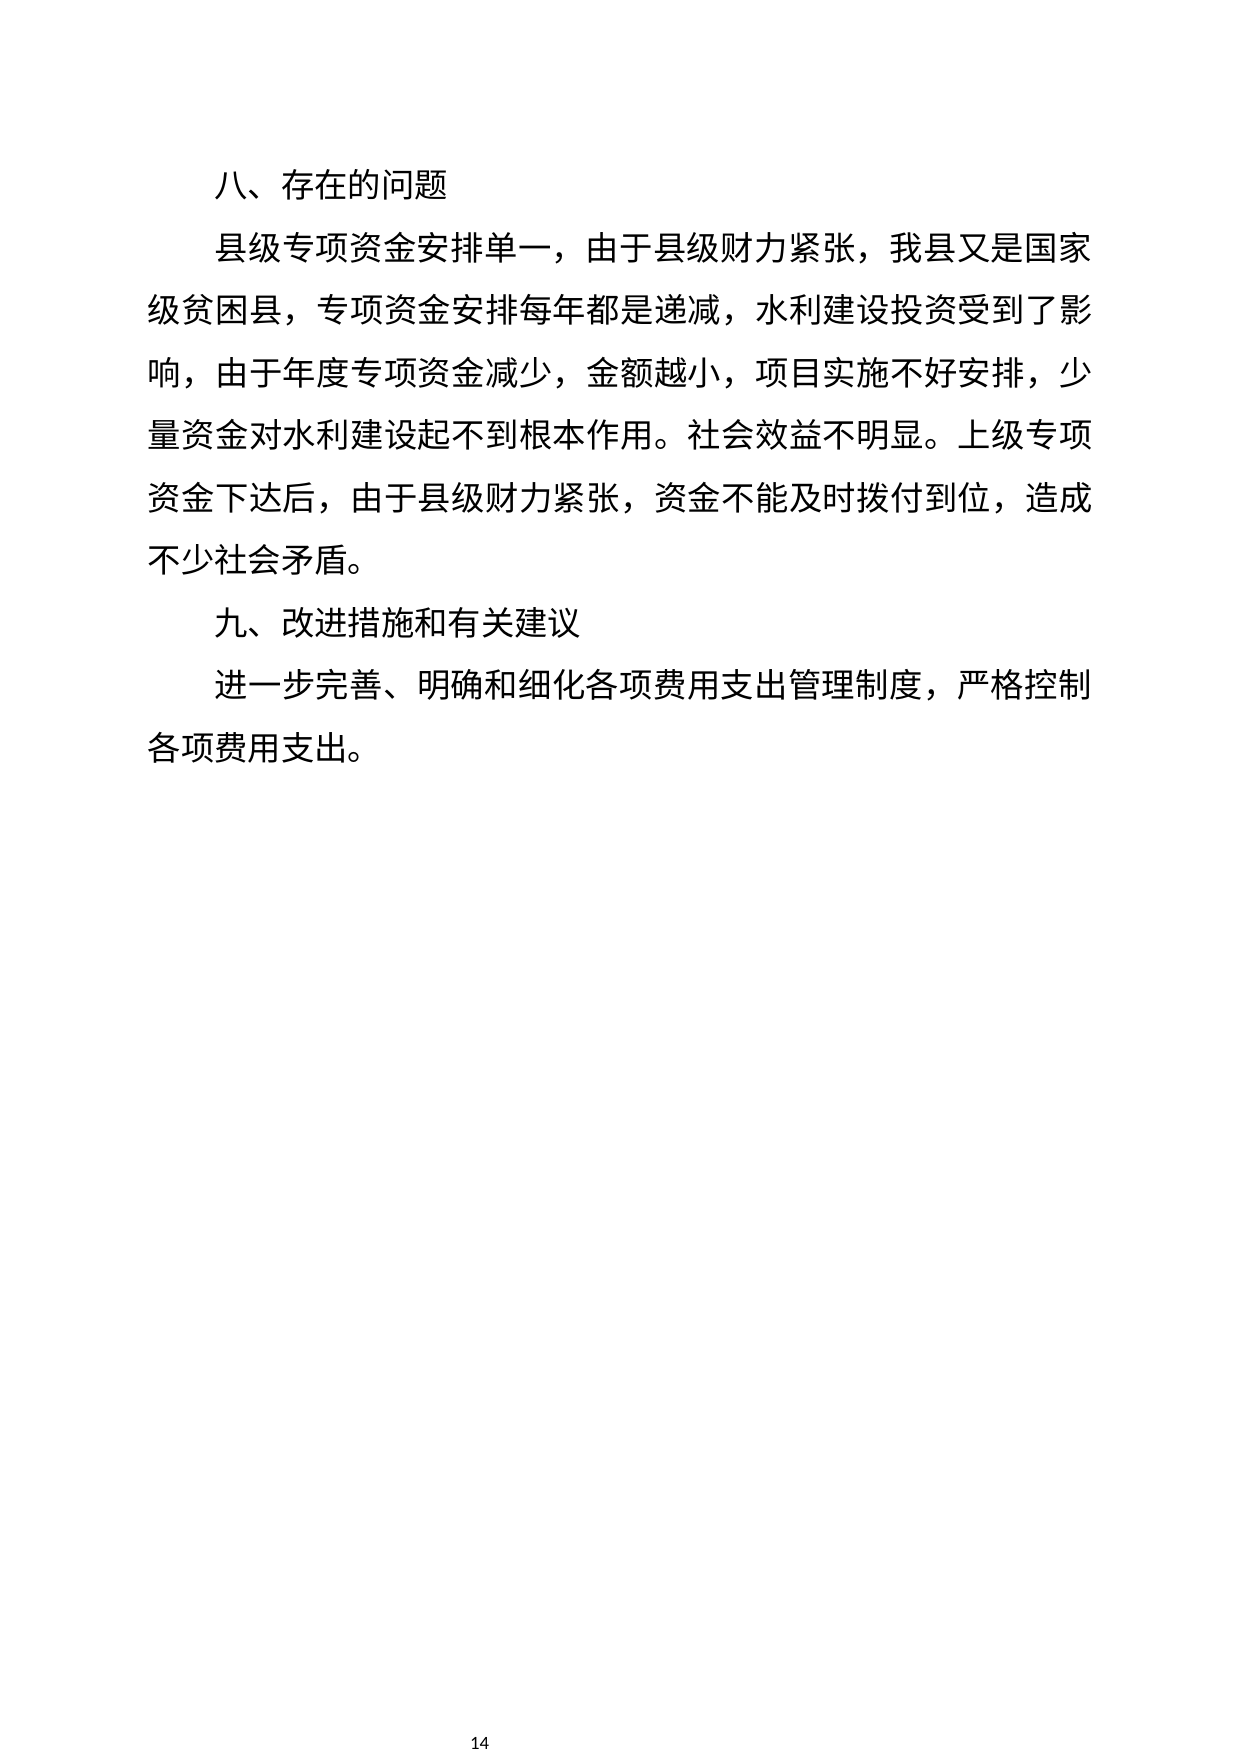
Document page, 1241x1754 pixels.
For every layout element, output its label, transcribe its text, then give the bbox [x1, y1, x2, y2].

text 九、改进措施和有关建议 [148, 585, 1092, 648]
text 县级专项资金安排单一，由于县级财力紧张，我县又是国家级贫困县，专项资金安排每年都是递减，水利建设投资受到了影响，由于年度专项资金减少，金额越小，项目实施不好安排，少量资金对水利建设起不到根本作用。社会效益不明显。上级专项资金下达后，由于县级财力紧张，资金不能及时拨付到位，造成不少社会矛盾。 [148, 210, 1092, 585]
text 八、存在的问题 [148, 148, 1092, 210]
text 进一步完善、明确和细化各项费用支出管理制度，严格控制各项费用支出。 [148, 648, 1092, 773]
